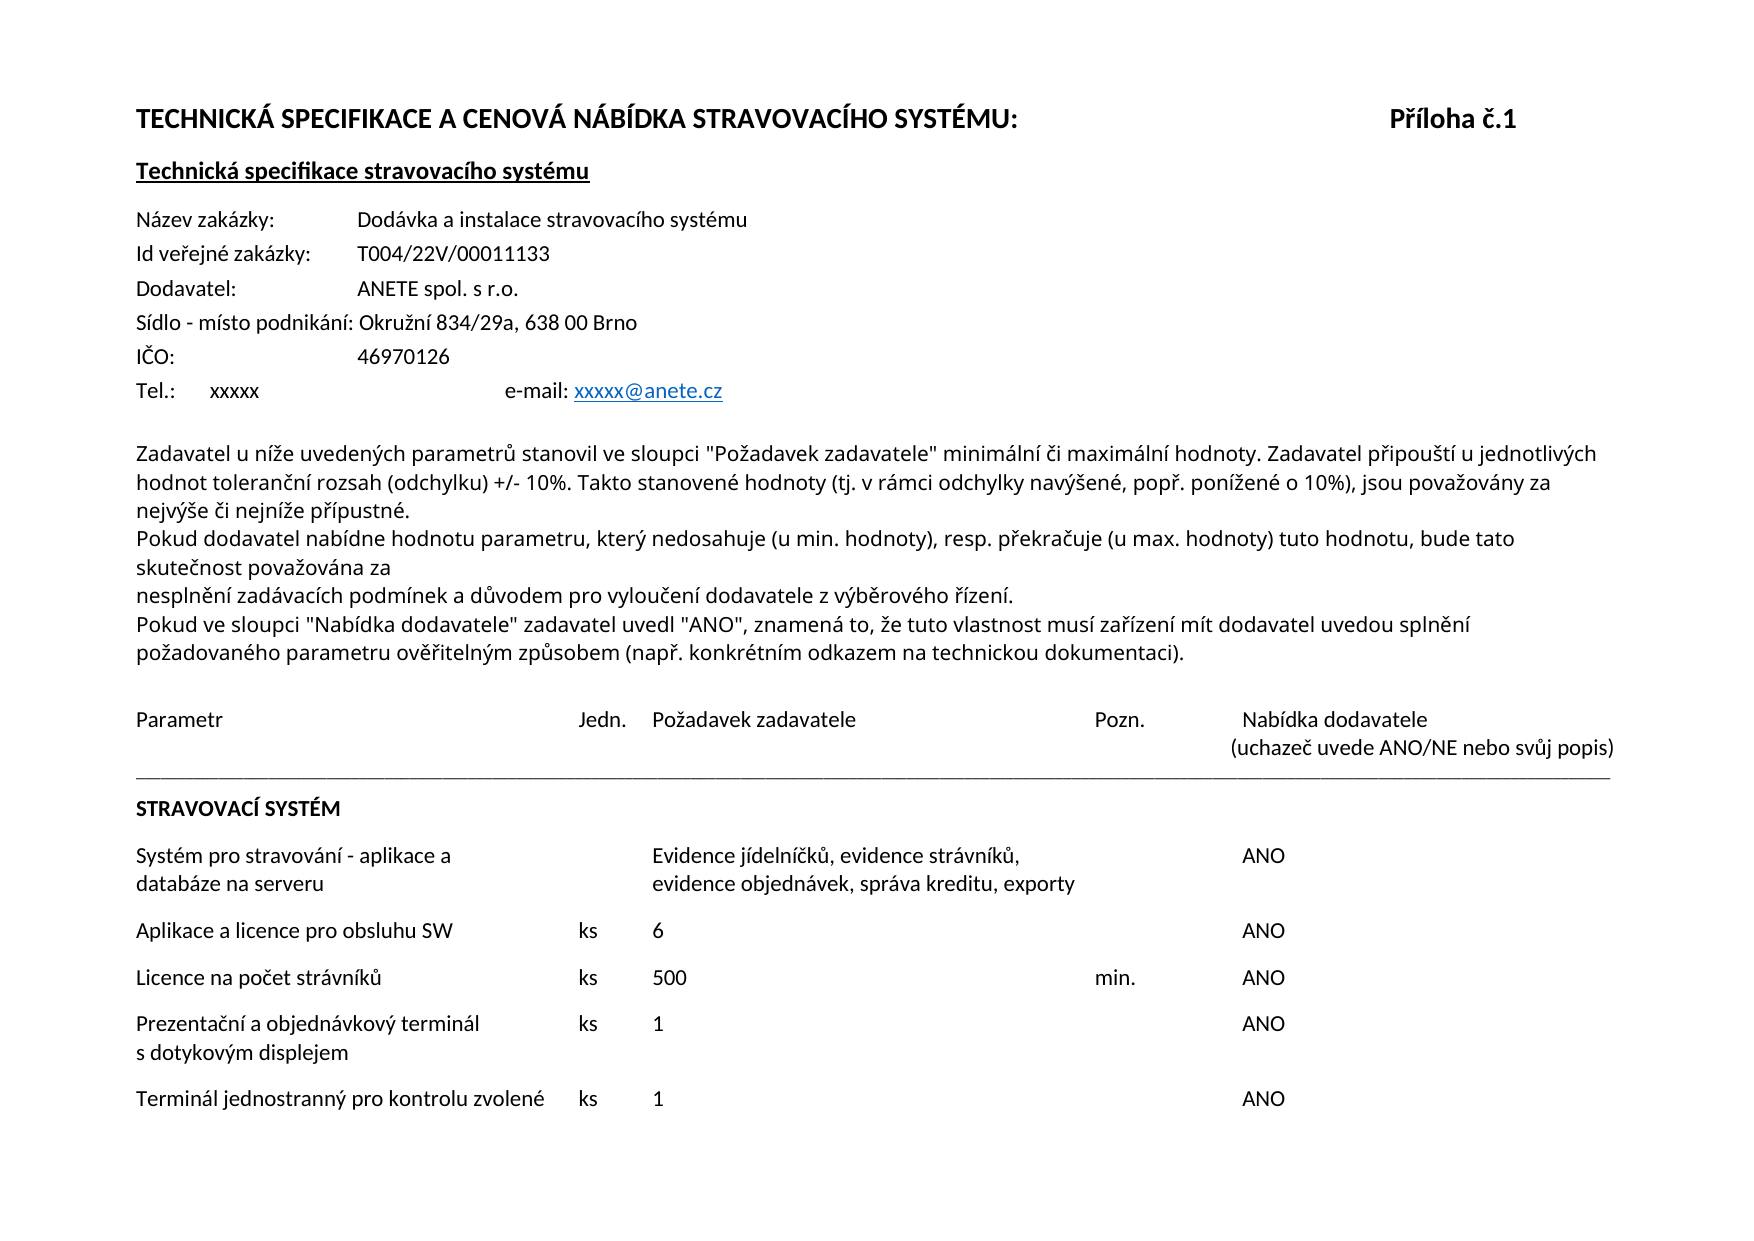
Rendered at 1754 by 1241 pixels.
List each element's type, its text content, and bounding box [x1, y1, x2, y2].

text Licence na počet strávníků ks 500 min. ANO [136, 963, 1618, 991]
text Pokud ve sloupci "Nabídka dodavatele" zadavatel uvedl "ANO", znamená to, že tuto vlastnost musí zařízení mít dodavatel uvedou splnění požadovaného parametru ověřitelným způsobem (např. konkrétním odkazem na technickou dokumentaci). [136, 610, 1618, 667]
text Tel.: xxxxx e-mail: xxxxx@anete.cz [136, 376, 1618, 404]
text __________________________________________________________________________________________________________________________________________________________________________________ [136, 761, 1618, 782]
text Název zakázky: Dodávka a instalace stravovacího systému [136, 205, 1618, 233]
text Systém pro stravování - aplikace a Evidence jídelníčků, evidence strávníků, ANO [136, 841, 1618, 869]
text Terminál jednostranný pro kontrolu zvolené ks 1 ANO [136, 1084, 1618, 1112]
text Zadavatel u níže uvedených parametrů stanovil ve sloupci "Požadavek zadavatele" minimální či maximální hodnoty. Zadavatel připouští u jednotlivých hodnot toleranční rozsah (odchylku) +/- 10%. Takto stanovené hodnoty (tj. v rámci odchylky navýšené, popř. ponížené o 10%), jsou považovány za nejvýše či nejníže přípustné. [136, 439, 1618, 524]
text Technická specifikace stravovacího systému [136, 156, 1618, 186]
text Pokud dodavatel nabídne hodnotu parametru, který nedosahuje (u min. hodnoty), resp. překračuje (u max. hodnoty) tuto hodnotu, bude tato skutečnost považována za [136, 524, 1618, 581]
text Id veřejné zakázky: T004/22V/00011133 [136, 239, 1618, 267]
text (uchazeč uvede ANO/NE nebo svůj popis) [1168, 733, 1618, 761]
text databáze na serveru evidence objednávek, správa kreditu, exporty [136, 869, 1618, 897]
text nesplnění zadávacích podmínek a důvodem pro vyloučení dodavatele z výběrového řízení. [136, 581, 1618, 610]
text IČO: 46970126 [136, 342, 1618, 370]
text Aplikace a licence pro obsluhu SW ks 6 ANO [136, 916, 1618, 944]
text Sídlo - místo podnikání: Okružní 834/29a, 638 00 Brno [136, 308, 1618, 336]
text Dodavatel: ANETE spol. s r.o. [136, 274, 1618, 302]
text Parametr Jedn. Požadavek zadavatele Pozn. Nabídka dodavatele [136, 705, 1618, 733]
text s dotykovým displejem [136, 1038, 1618, 1066]
text Prezentační a objednávkový terminál ks 1 ANO [136, 1009, 1618, 1038]
text STRAVOVACÍ SYSTÉM [136, 794, 1618, 822]
text TECHNICKÁ SPECIFIKACE A CENOVÁ NÁBÍDKA STRAVOVACÍHO SYSTÉMU: Příloha č.1 [136, 100, 1618, 136]
